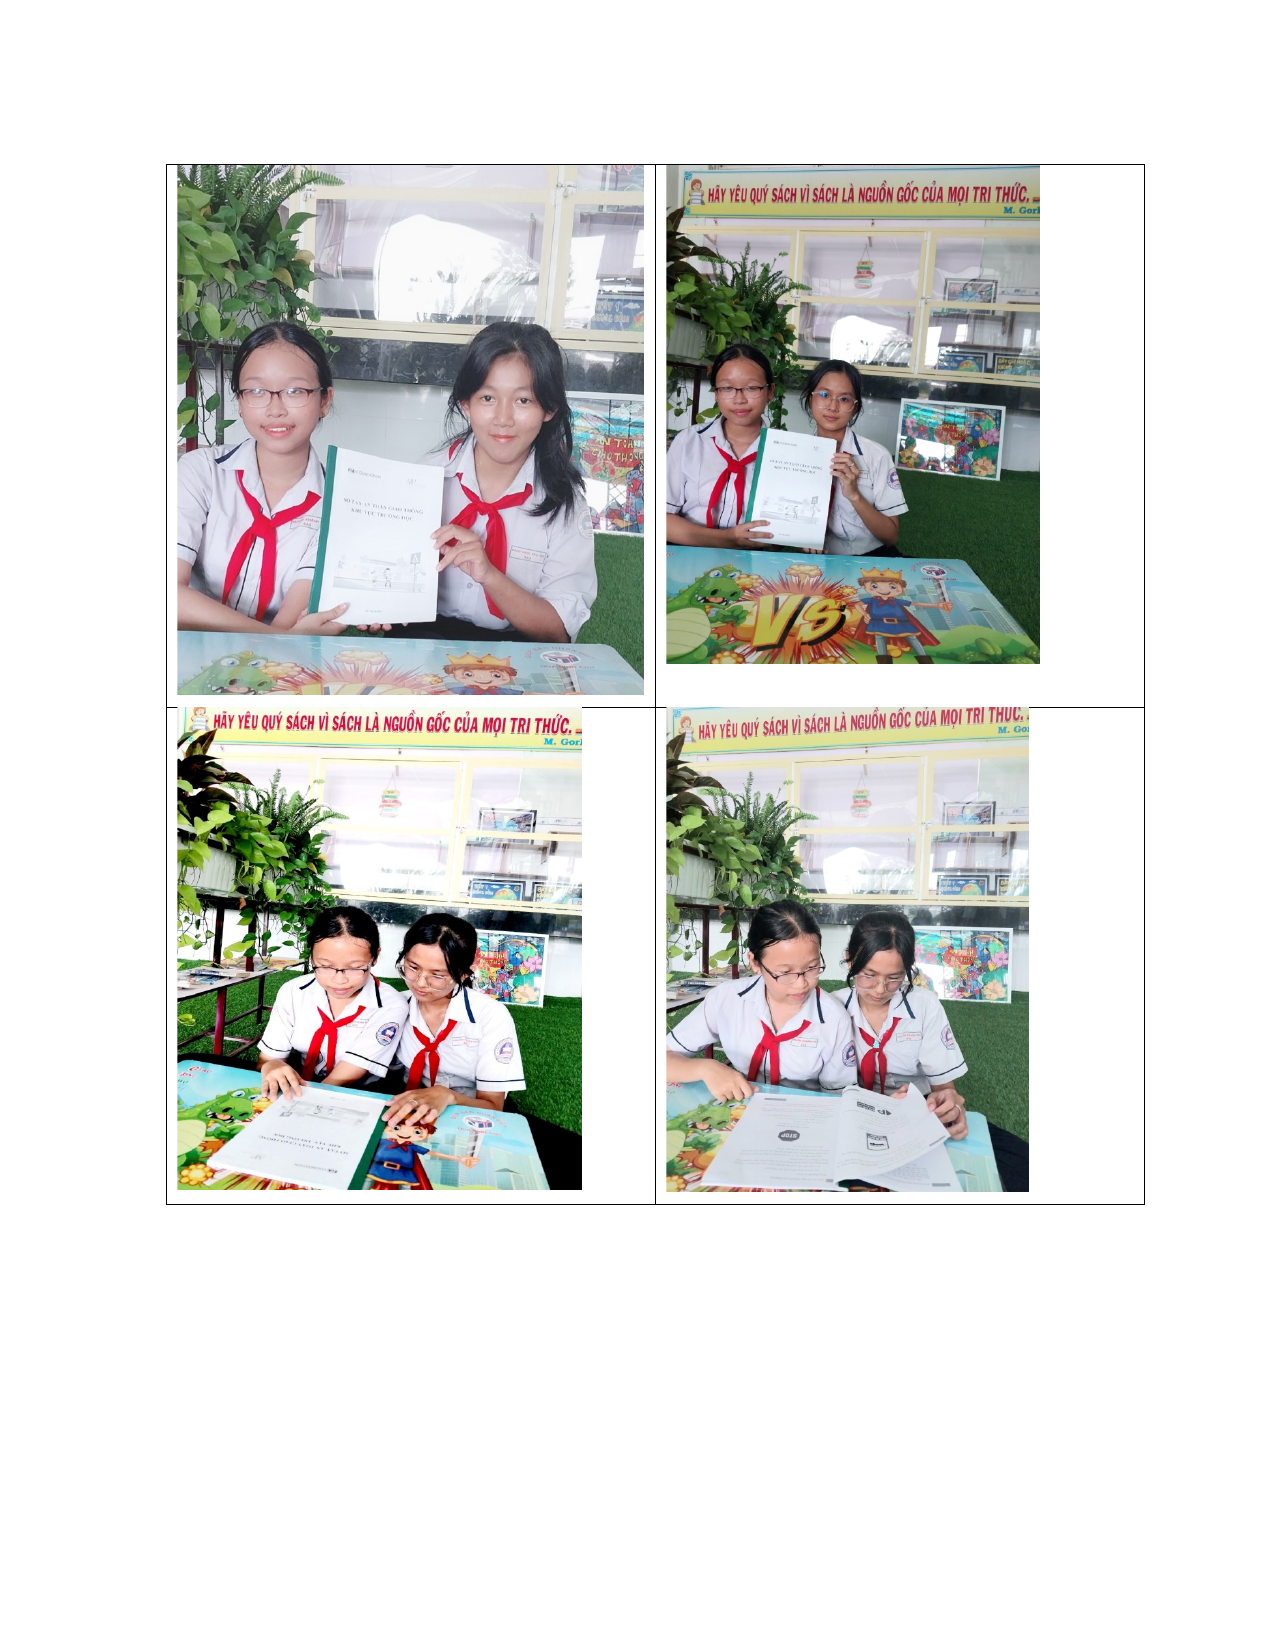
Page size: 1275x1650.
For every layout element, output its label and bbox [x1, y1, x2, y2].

table_header [656, 165, 1144, 707]
table_cell [167, 708, 655, 1204]
picture [177, 165, 644, 695]
picture [666, 165, 1040, 664]
picture [666, 707, 1029, 1192]
picture [177, 707, 582, 1190]
table_cell [656, 708, 1144, 1204]
table_header [167, 165, 655, 707]
